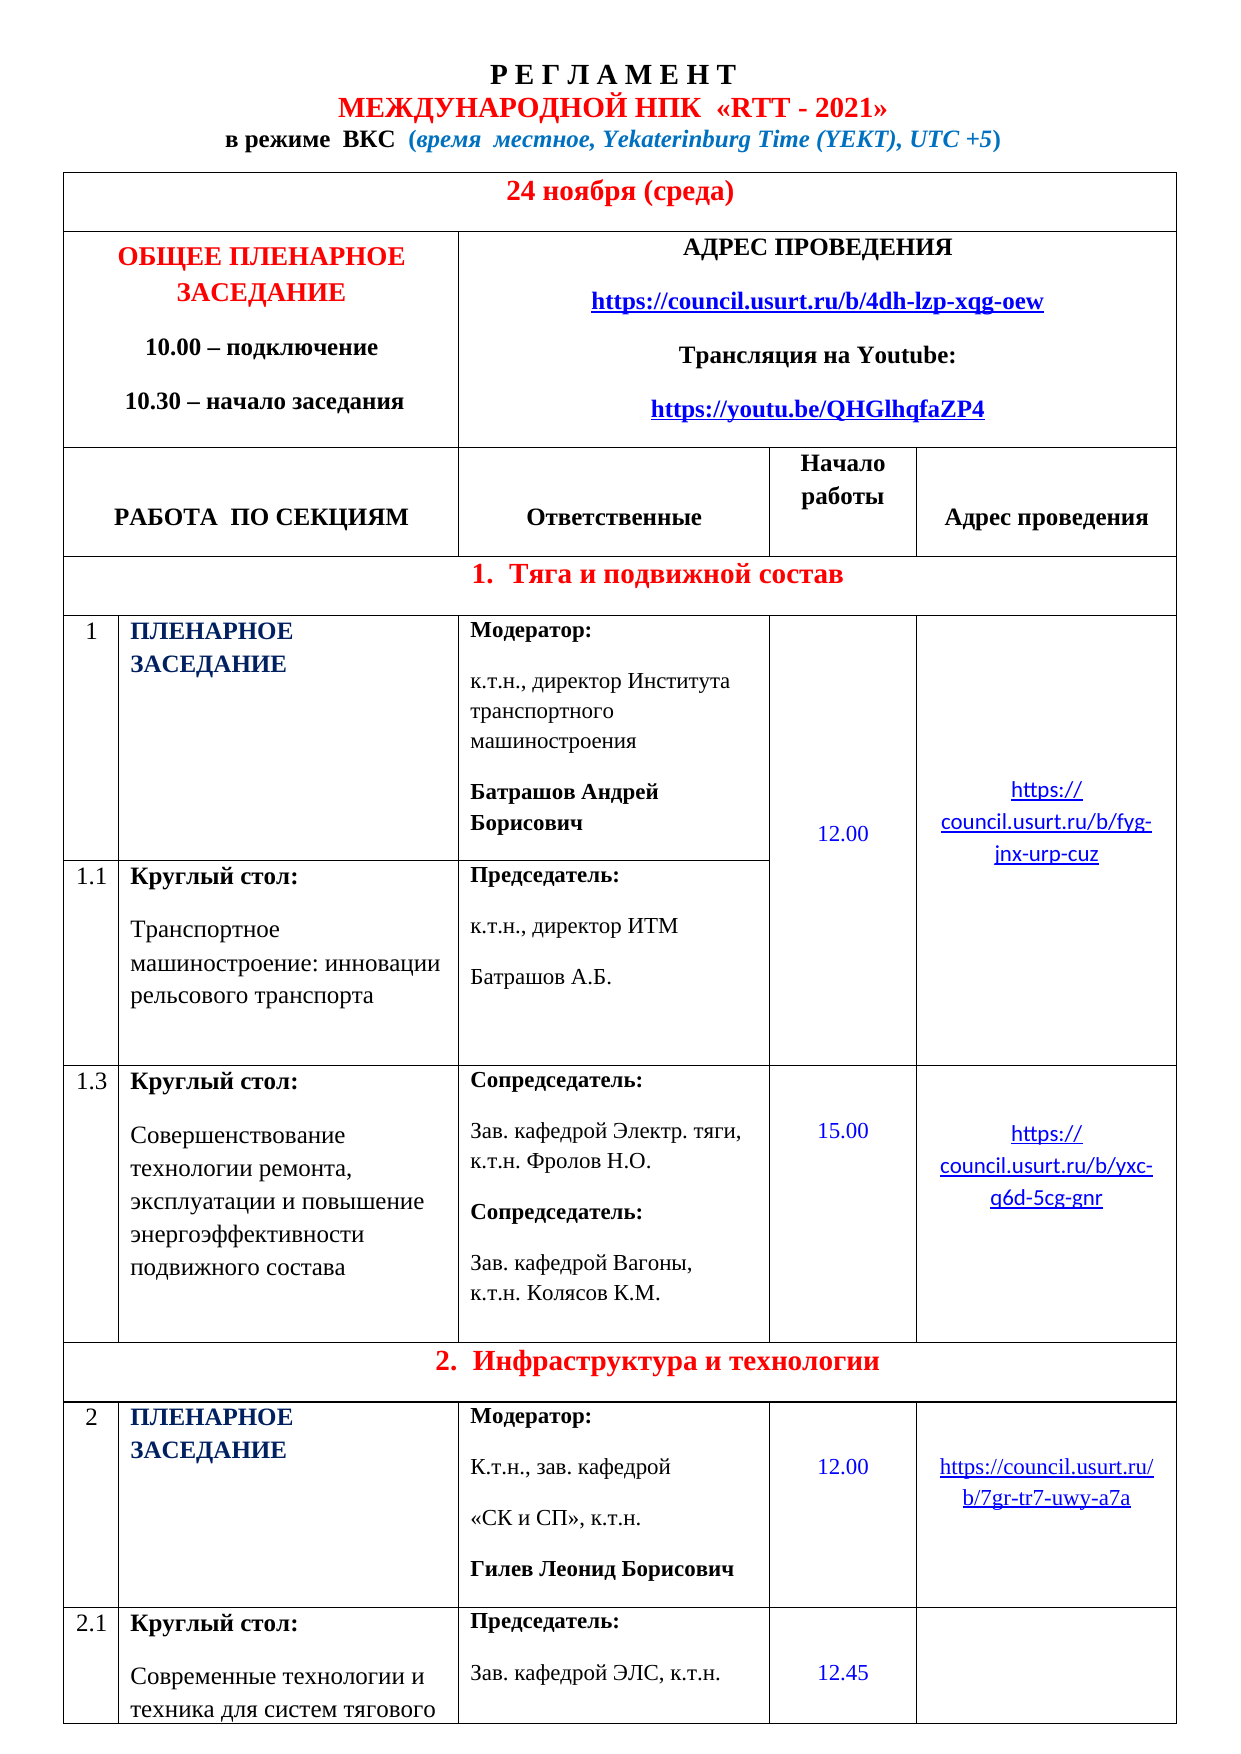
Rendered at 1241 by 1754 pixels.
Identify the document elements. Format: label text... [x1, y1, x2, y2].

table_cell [459, 1608, 769, 1723]
table_cell ПЛЕНАРНОЕ ЗАСЕДАНИЕ [119, 1403, 458, 1607]
table_cell https://council.usurt.ru/b/fyg-jnx-urp-cuz [917, 616, 1176, 1065]
table_cell 12.45 [770, 1608, 916, 1723]
table_cell 12.00 [770, 1403, 916, 1607]
table_cell Инфраструктура и технологии [64, 1343, 1176, 1401]
table_cell 2.1 [64, 1608, 118, 1723]
table_cell 1.3 [64, 1066, 118, 1342]
table_cell ОБЩЕЕ ПЛЕНАРНОЕ ЗАСЕДАНИЕ 10.00 – подключение 10.30 – начало заседания [64, 232, 458, 447]
table_cell 15.00 [770, 1066, 916, 1342]
table_cell 12.00 [770, 616, 916, 1065]
table_cell 2 [64, 1403, 118, 1607]
table_cell Модератор: К.т.н., зав. кафедрой «СК и СП», к.т.н. Гилев Леонид Борисович [459, 1403, 769, 1607]
table_header 24 ноября (среда) [64, 173, 1176, 231]
table_cell Тяга и подвижной состав [64, 557, 1176, 615]
text Р Е Г Л А М Е Н Т [60, 57, 1165, 91]
table_cell 1 [64, 616, 118, 860]
text МЕЖДУНАРОДНОЙ НПК «RTT - 2021» [60, 91, 1165, 124]
table_cell https://council.usurt.ru/b/7gr-tr7-uwy-a7a [917, 1403, 1176, 1607]
table_cell Адрес проведения [917, 448, 1176, 556]
table_cell Сопредседатель: Зав. кафедрой Электр. тяги, к.т.н. Фролов Н.О. Сопредседатель: Зав. кафедрой Вагоны, к.т.н. Колясов К.М. [459, 1066, 769, 1342]
table_cell Ответственные [459, 448, 769, 556]
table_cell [119, 1608, 458, 1723]
table_cell Круглый стол: Транспортное машиностроение: инновации рельсового транспорта [119, 861, 458, 1065]
table_cell АДРЕС ПРОВЕДЕНИЯ https://council.usurt.ru/b/4dh-lzp-xqg-oew Трансляция на Youtube: https://youtu.be/QHGlhqfaZP4 [459, 232, 1176, 447]
table_cell Модератор: к.т.н., директор Института транспортного машиностроения Батрашов Андрей Борисович [459, 616, 769, 860]
table_cell Круглый стол: Совершенствование технологии ремонта, эксплуатации и повышение энергоэффективности подвижного состава [119, 1066, 458, 1342]
table_cell РАБОТА ПО СЕКЦИЯМ [64, 448, 458, 556]
table_cell 1.1 [64, 861, 118, 1065]
table_cell https://council.usurt.ru/b/yxc-q6d-5cg-gnr [917, 1066, 1176, 1342]
table_cell Председатель: к.т.н., директор ИТМ Батрашов А.Б. [459, 861, 769, 1065]
text в режиме ВКС (время местное, Yekaterinburg Time (YEKT), UTC +5) [60, 124, 1165, 153]
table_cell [917, 1608, 1176, 1723]
table_cell ПЛЕНАРНОЕ ЗАСЕДАНИЕ [119, 616, 458, 860]
table_cell Начало работы [770, 448, 916, 556]
